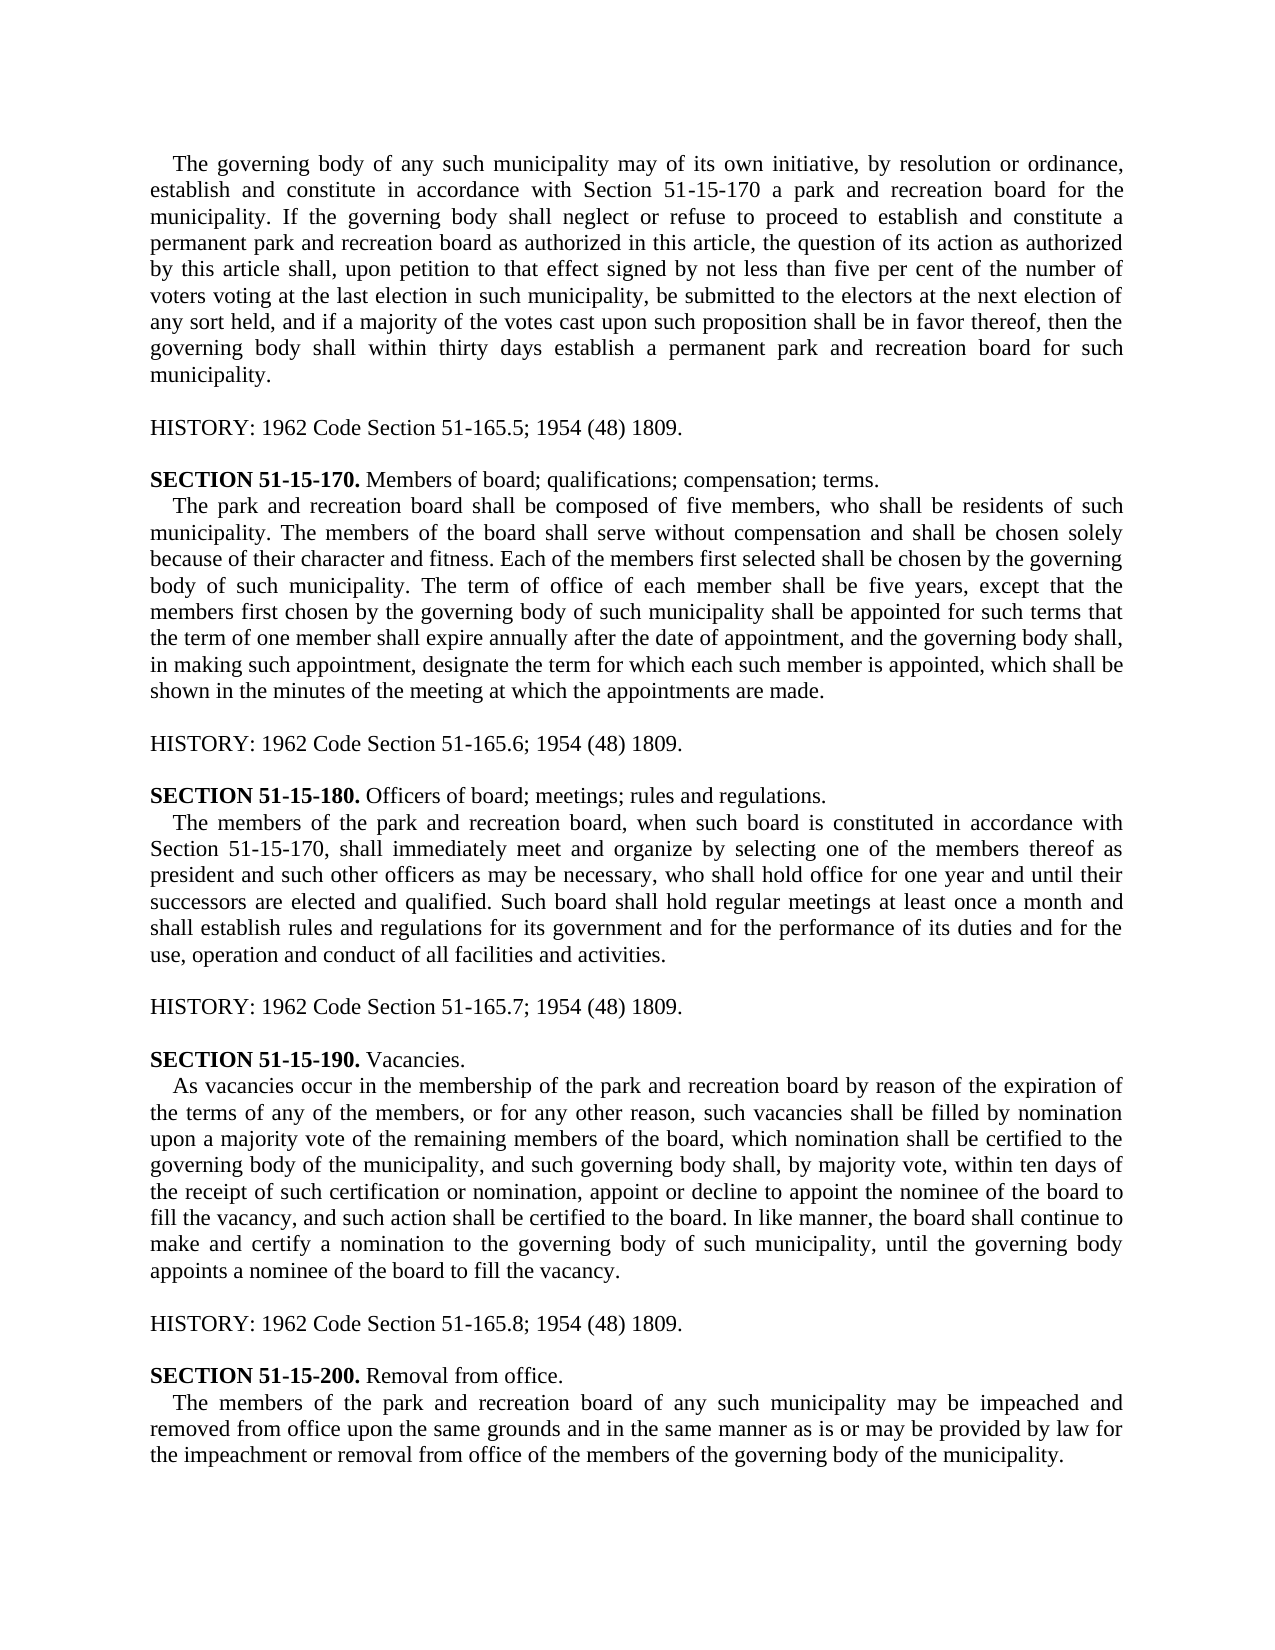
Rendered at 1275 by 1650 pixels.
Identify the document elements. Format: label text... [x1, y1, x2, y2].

text SECTION 51-15-190. Vacancies. [150, 1046, 1125, 1072]
text The park and recreation board shall be composed of five members, who shall be residents of such municipality. The members of the board shall serve without compensation and shall be chosen solely because of their character and fitness. Each of the members first selected shall be chosen by the governing body of such municipality. The term of office of each member shall be five years, except that the members first chosen by the governing body of such municipality shall be appointed for such terms that the term of one member shall expire annually after the date of appointment, and the governing body shall, in making such appointment, designate the term for which each such member is appointed, which shall be shown in the minutes of the meeting at which the appointments are made. [150, 493, 1125, 703]
text SECTION 51-15-180. Officers of board; meetings; rules and regulations. [150, 782, 1125, 809]
text HISTORY: 1962 Code Section 51-165.7; 1954 (48) 1809. [150, 993, 1125, 1020]
text The governing body of any such municipality may of its own initiative, by resolution or ordinance, establish and constitute in accordance with Section 51-15-170 a park and recreation board for the municipality. If the governing body shall neglect or refuse to proceed to establish and constitute a permanent park and recreation board as authorized in this article, the question of its action as authorized by this article shall, upon petition to that effect signed by not less than five per cent of the number of voters voting at the last election in such municipality, be submitted to the electors at the next election of any sort held, and if a majority of the votes cast upon such proposition shall be in favor thereof, then the governing body shall within thirty days establish a permanent park and recreation board for such municipality. [150, 150, 1125, 387]
text SECTION 51-15-170. Members of board; qualifications; compensation; terms. [150, 466, 1125, 493]
text As vacancies occur in the membership of the park and recreation board by reason of the expiration of the terms of any of the members, or for any other reason, such vacancies shall be filled by nomination upon a majority vote of the remaining members of the board, which nomination shall be certified to the governing body of the municipality, and such governing body shall, by majority vote, within ten days of the receipt of such certification or nomination, appoint or decline to appoint the nominee of the board to fill the vacancy, and such action shall be certified to the board. In like manner, the board shall continue to make and certify a nomination to the governing body of such municipality, until the governing body appoints a nominee of the board to fill the vacancy. [150, 1072, 1125, 1283]
text HISTORY: 1962 Code Section 51-165.8; 1954 (48) 1809. [150, 1309, 1125, 1336]
text SECTION 51-15-200. Removal from office. [150, 1362, 1125, 1389]
text The members of the park and recreation board, when such board is constituted in accordance with Section 51-15-170, shall immediately meet and organize by selecting one of the members thereof as president and such other officers as may be necessary, who shall hold office for one year and until their successors are elected and qualified. Such board shall hold regular meetings at least once a month and shall establish rules and regulations for its government and for the performance of its duties and for the use, operation and conduct of all facilities and activities. [150, 809, 1125, 967]
text The members of the park and recreation board of any such municipality may be impeached and removed from office upon the same grounds and in the same manner as is or may be provided by law for the impeachment or removal from office of the members of the governing body of the municipality. [150, 1389, 1125, 1468]
text HISTORY: 1962 Code Section 51-165.5; 1954 (48) 1809. [150, 413, 1125, 440]
text HISTORY: 1962 Code Section 51-165.6; 1954 (48) 1809. [150, 730, 1125, 756]
